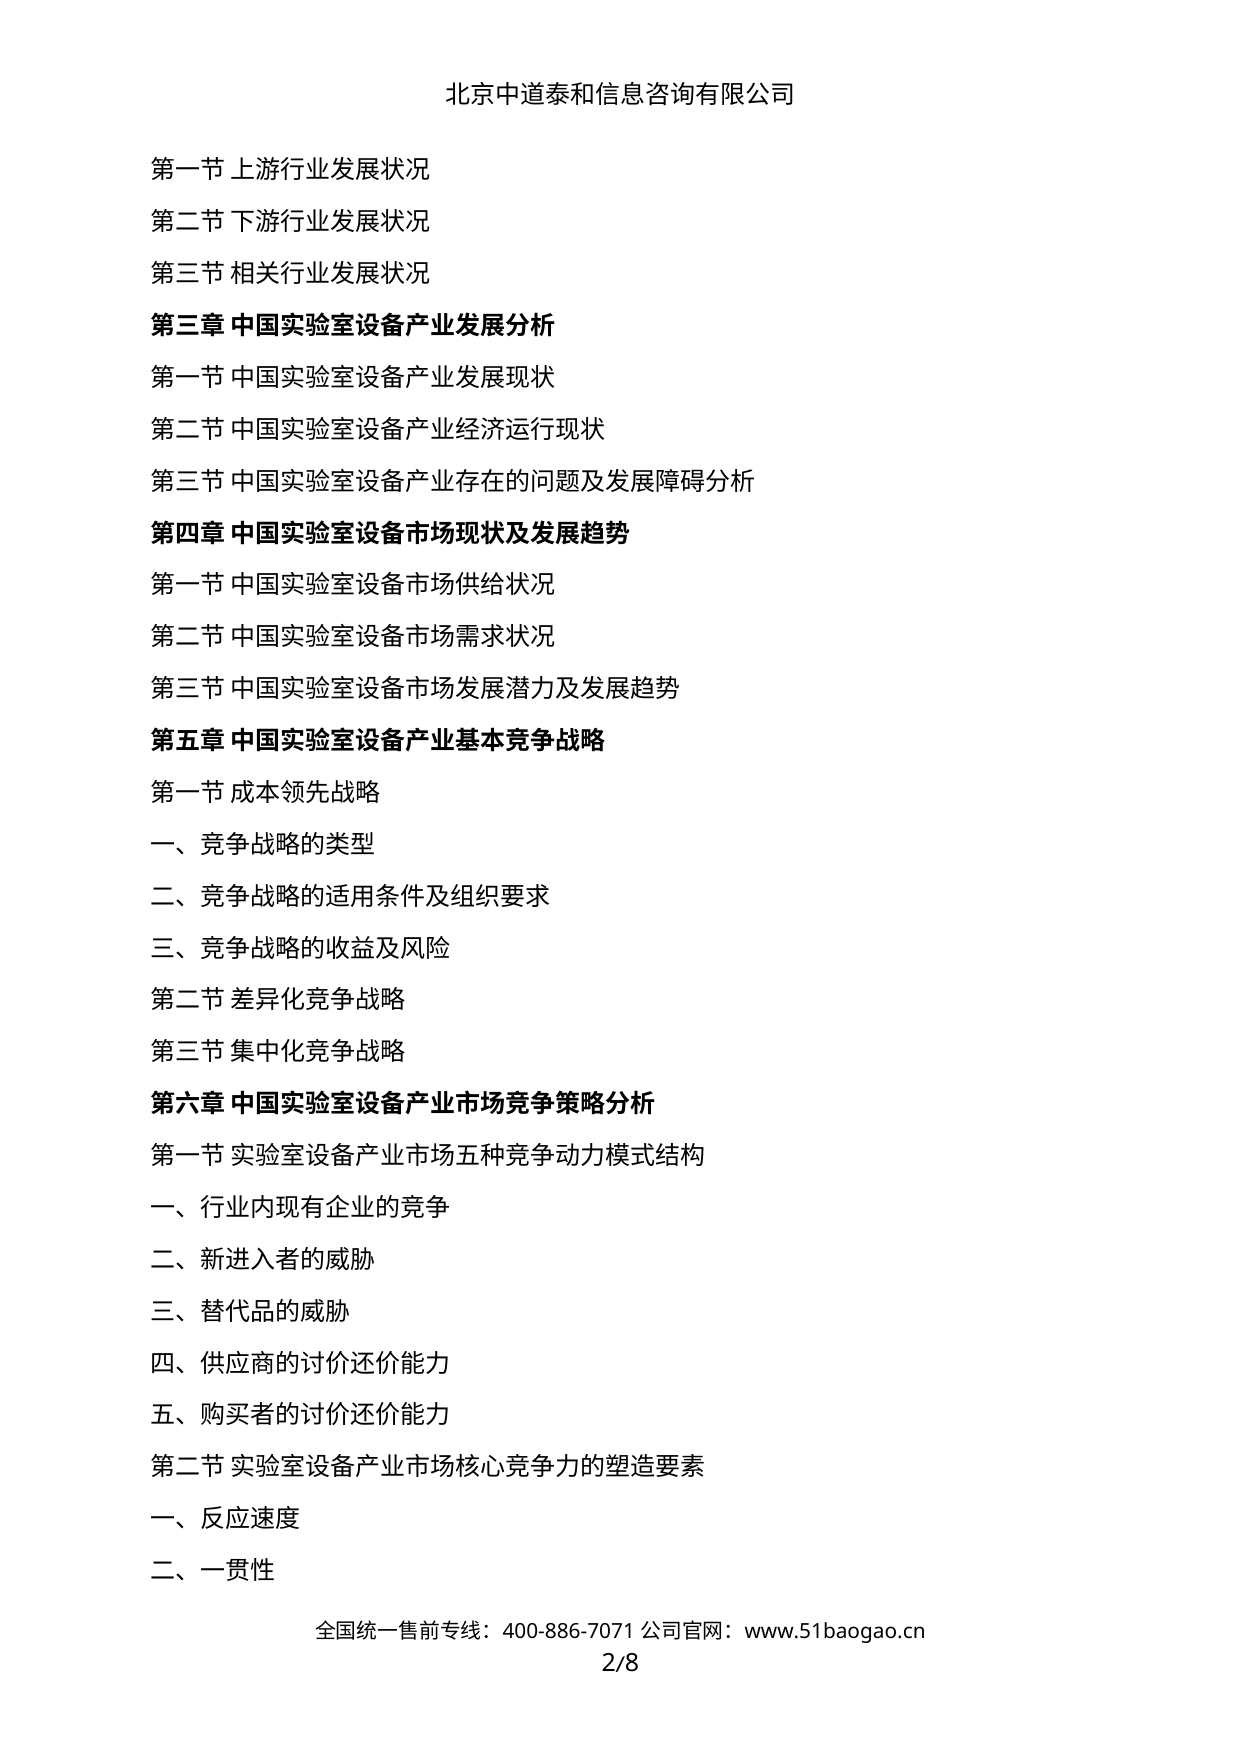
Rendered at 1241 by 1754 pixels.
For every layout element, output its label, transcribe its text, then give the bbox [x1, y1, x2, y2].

text 第二节 差异化竞争战略 [150, 980, 1090, 1016]
text 第四章 中国实验室设备市场现状及发展趋势 [150, 513, 1090, 549]
text 第三章 中国实验室设备产业发展分析 [150, 306, 1090, 342]
text 第一节 中国实验室设备市场供给状况 [150, 565, 1090, 601]
text 三、竞争战略的收益及风险 [150, 928, 1090, 964]
text 二、竞争战略的适用条件及组织要求 [150, 876, 1090, 912]
text 第五章 中国实验室设备产业基本竞争战略 [150, 721, 1090, 757]
text 一、行业内现有企业的竞争 [150, 1187, 1090, 1224]
text 第三节 集中化竞争战略 [150, 1032, 1090, 1068]
text 第二节 实验室设备产业市场核心竞争力的塑造要素 [150, 1447, 1090, 1483]
text 第三节 中国实验室设备产业存在的问题及发展障碍分析 [150, 461, 1090, 497]
text 三、替代品的威胁 [150, 1291, 1090, 1327]
text 一、竞争战略的类型 [150, 824, 1090, 861]
text 第三节 中国实验室设备市场发展潜力及发展趋势 [150, 669, 1090, 705]
text 第二节 中国实验室设备市场需求状况 [150, 617, 1090, 653]
text 第二节 下游行业发展状况 [150, 202, 1090, 238]
text 五、购买者的讨价还价能力 [150, 1395, 1090, 1431]
text 第一节 上游行业发展状况 [150, 150, 1090, 186]
text 第一节 中国实验室设备产业发展现状 [150, 357, 1090, 394]
text 第一节 实验室设备产业市场五种竞争动力模式结构 [150, 1136, 1090, 1172]
text 四、供应商的讨价还价能力 [150, 1343, 1090, 1379]
text 第二节 中国实验室设备产业经济运行现状 [150, 409, 1090, 446]
text 一、反应速度 [150, 1499, 1090, 1535]
text 二、一贯性 [150, 1551, 1090, 1587]
text 第一节 成本领先战略 [150, 772, 1090, 809]
text 第六章 中国实验室设备产业市场竞争策略分析 [150, 1084, 1090, 1120]
text 二、新进入者的威胁 [150, 1239, 1090, 1276]
text 第三节 相关行业发展状况 [150, 254, 1090, 290]
